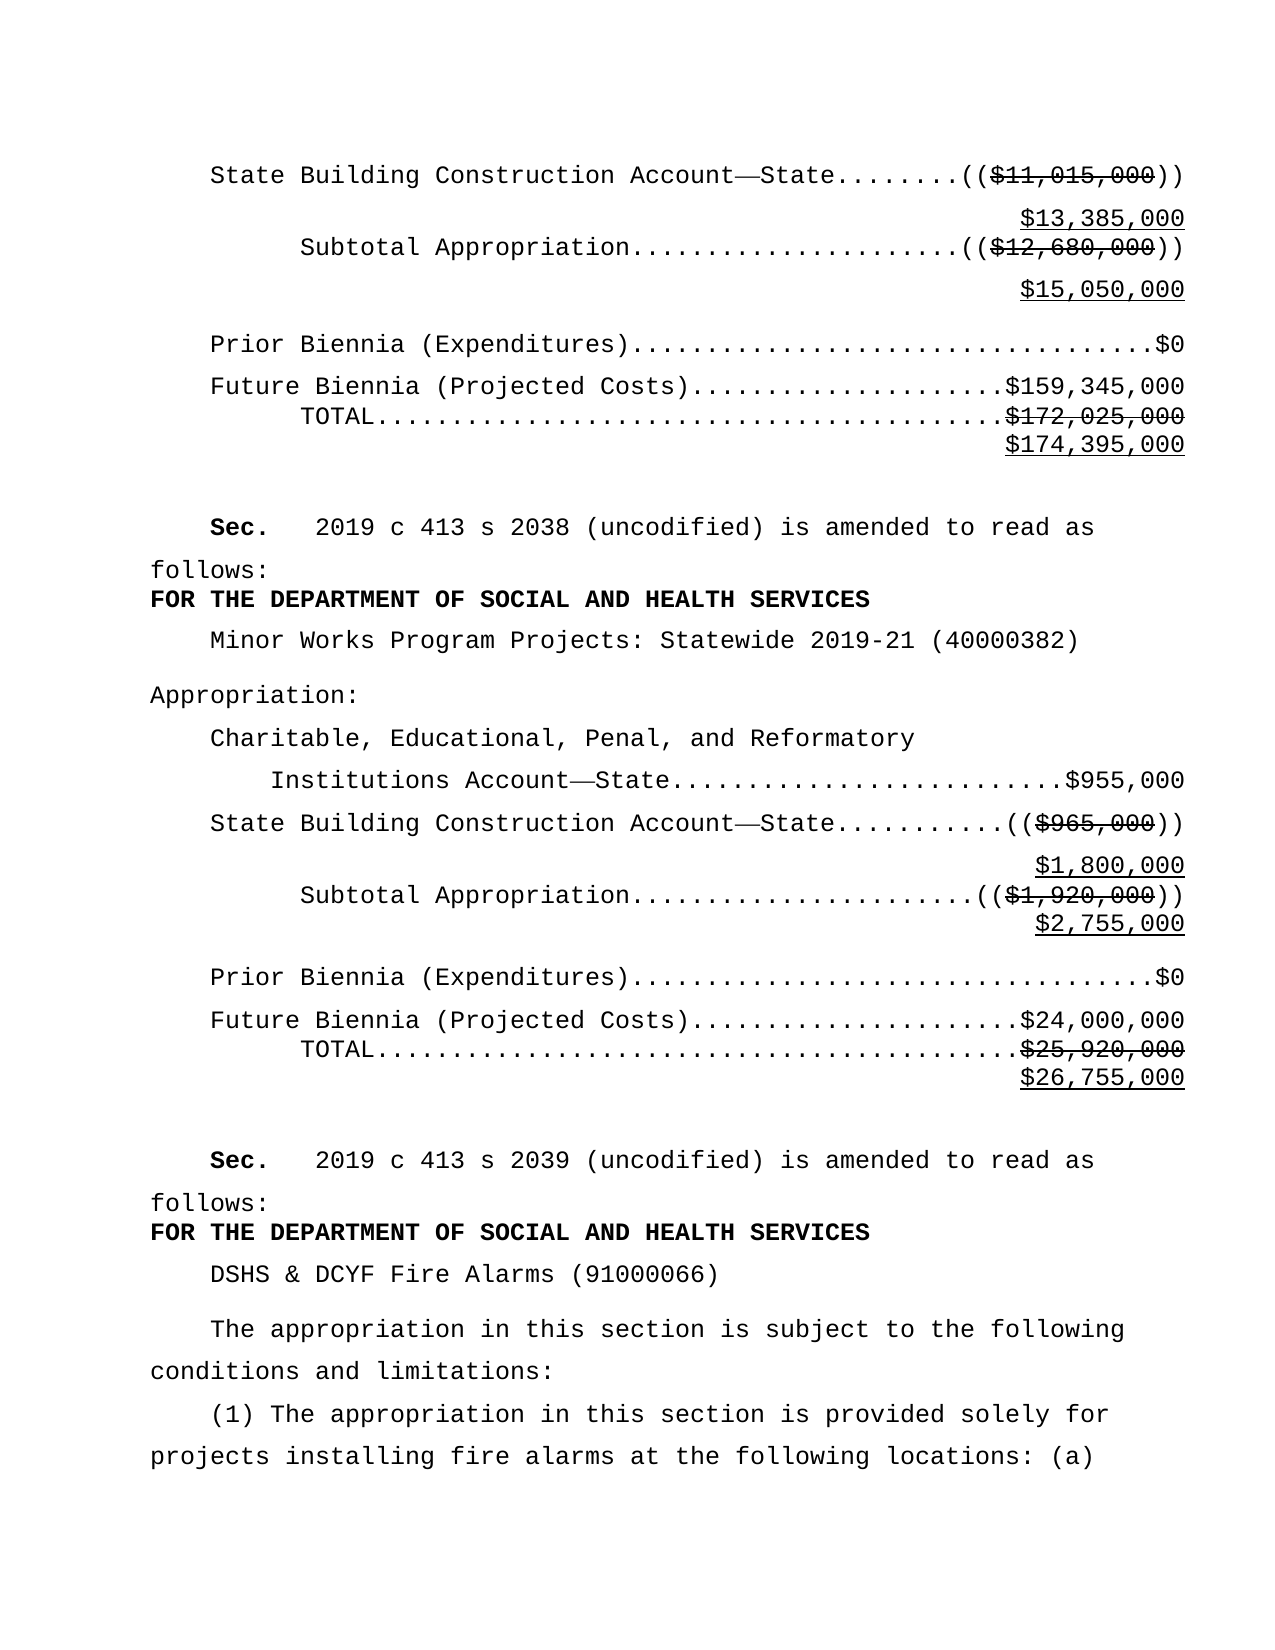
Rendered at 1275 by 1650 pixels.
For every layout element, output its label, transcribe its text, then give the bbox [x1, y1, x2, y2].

text $13,385,000 [150, 192, 1125, 235]
text $2,755,000 [150, 911, 1125, 939]
text FOR THE DEPARTMENT OF SOCIAL AND HEALTH SERVICES [150, 1220, 1125, 1248]
text TOTAL $25,920,000 [150, 1037, 1125, 1065]
text Appropriation: [150, 670, 1125, 712]
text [150, 1388, 1125, 1473]
text DSHS & DCYF Fire Alarms (91000066) [150, 1248, 1125, 1291]
text Institutions Account—State $955,000 [150, 755, 1125, 797]
text Prior Biennia (Expenditures) $0 [150, 952, 1125, 994]
text FOR THE DEPARTMENT OF SOCIAL AND HEALTH SERVICES [150, 587, 1125, 615]
text Prior Biennia (Expenditures) $0 [150, 318, 1125, 361]
text Future Biennia (Projected Costs) $159,345,000 [150, 361, 1125, 403]
text $26,755,000 [150, 1065, 1125, 1093]
text TOTAL $172,025,000 [150, 403, 1125, 432]
text Sec. 2019 c 413 s 2038 (uncodified) is amended to read as follows: [150, 502, 1125, 587]
text The appropriation in this section is subject to the following conditions and limitations: [150, 1303, 1125, 1388]
text $1,800,000 [150, 840, 1125, 882]
text Sec. 2019 c 413 s 2039 (uncodified) is amended to read as follows: [150, 1135, 1125, 1220]
text Future Biennia (Projected Costs) $24,000,000 [150, 994, 1125, 1037]
text State Building Construction Account—State (($965,000)) [150, 797, 1125, 840]
text $15,050,000 [150, 263, 1125, 306]
text Minor Works Program Projects: Statewide 2019-21 (40000382) [150, 615, 1125, 657]
text $174,395,000 [150, 432, 1125, 460]
text Subtotal Appropriation (($12,680,000)) [150, 235, 1125, 263]
text State Building Construction Account—State (($11,015,000)) [150, 150, 1125, 192]
text Charitable, Educational, Penal, and Reformatory [150, 712, 1125, 755]
text Subtotal Appropriation (($1,920,000)) [150, 882, 1125, 911]
